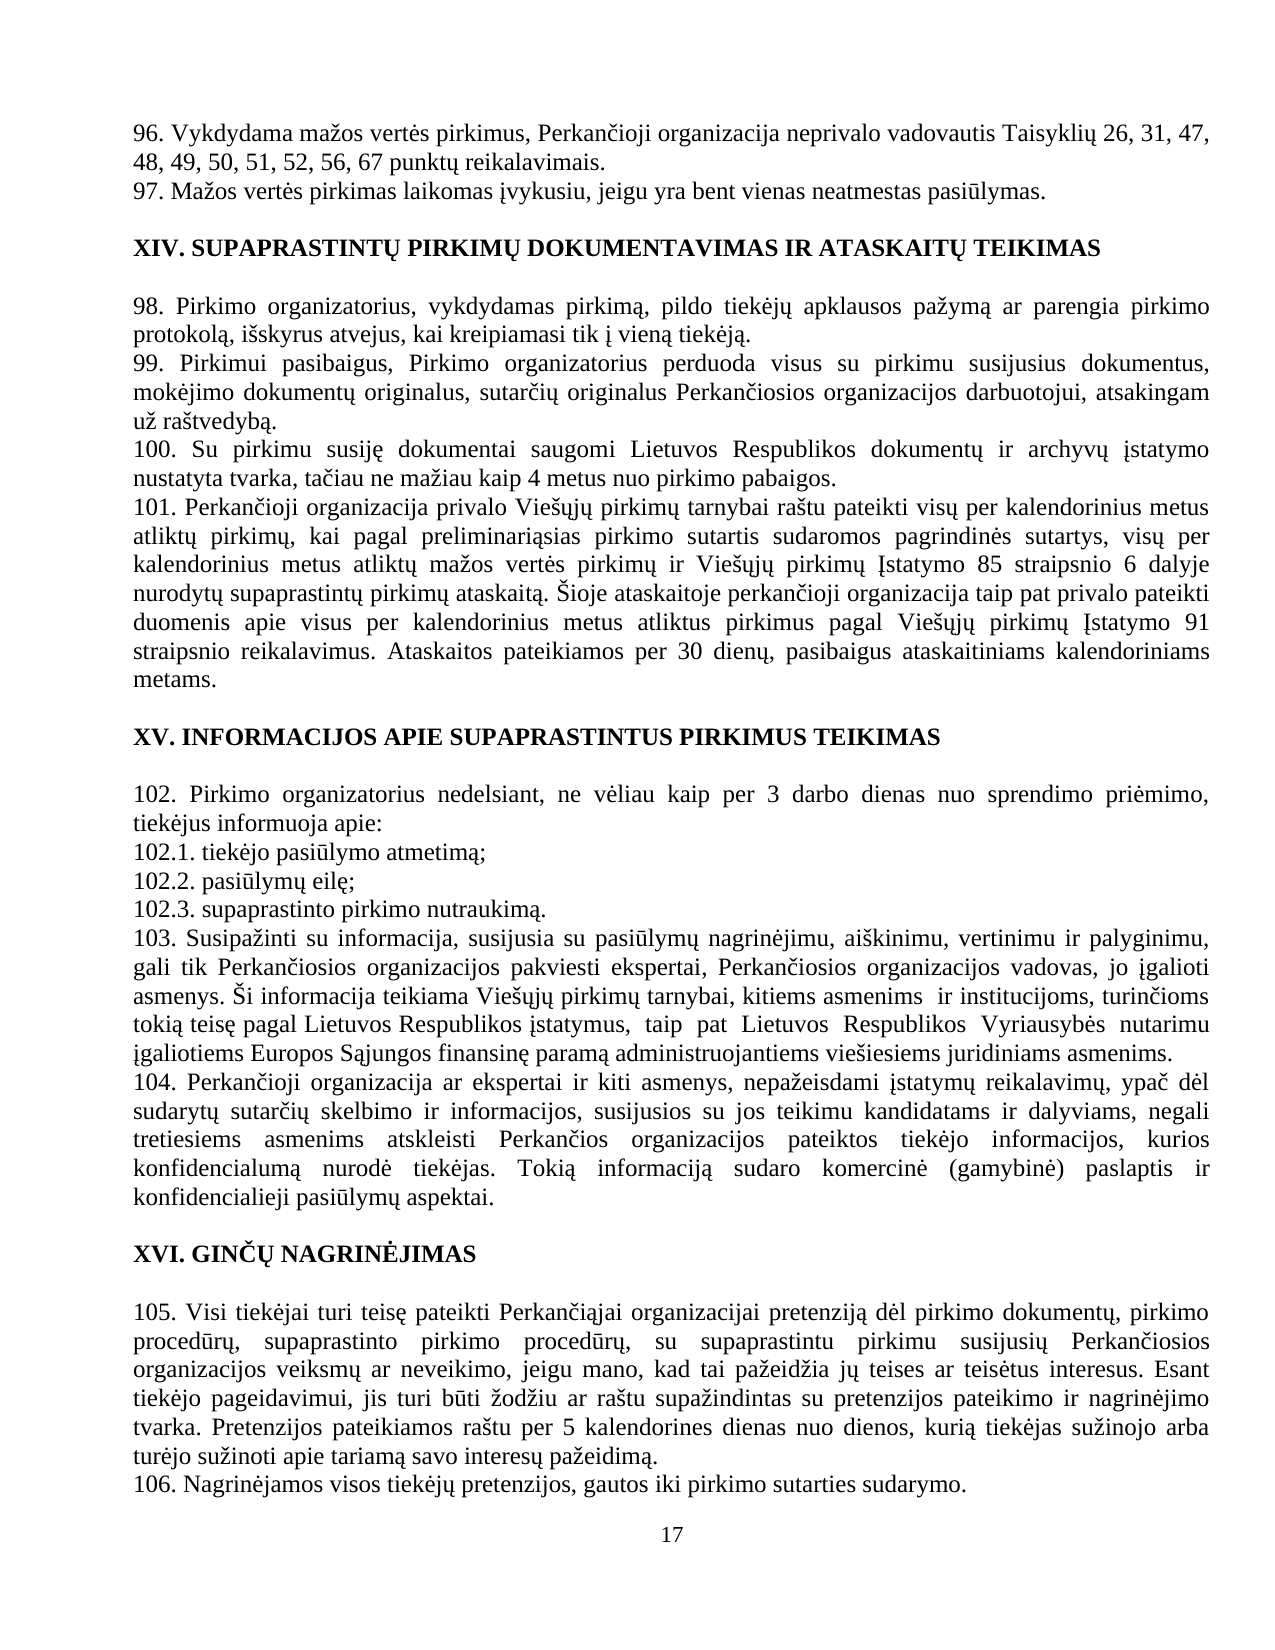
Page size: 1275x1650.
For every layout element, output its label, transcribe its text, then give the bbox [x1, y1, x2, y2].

text XV. INFORMACIJOS APIE SUPAPRASTINTUS PIRKIMUS TEIKIMAS [133, 722, 1211, 751]
text 102.3. supaprastinto pirkimo nutraukimą. [133, 894, 1211, 923]
text 96. Vykdydama mažos vertės pirkimus, Perkančioji organizacija neprivalo vadovautis Taisyklių 26, 31, 47, 48, 49, 50, 51, 52, 56, 67 punktų reikalavimais. [133, 118, 1211, 176]
text 105. Visi tiekėjai turi teisę pateikti Perkančiąjai organizacijai pretenziją dėl pirkimo dokumentų, pirkimo procedūrų, supaprastinto pirkimo procedūrų, su supaprastintu pirkimu susijusių Perkančiosios organizacijos veiksmų ar neveikimo, jeigu mano, kad tai pažeidžia jų teises ar teisėtus interesus. Esant tiekėjo pageidavimui, jis turi būti žodžiu ar raštu supažindintas su pretenzijos pateikimo ir nagrinėjimo tvarka. Pretenzijos pateikiamos raštu per 5 kalendorines dienas nuo dienos, kurią tiekėjas sužinojo arba turėjo sužinoti apie tariamą savo interesų pažeidimą. [133, 1297, 1211, 1469]
text 102. Pirkimo organizatorius nedelsiant, ne vėliau kaip per 3 darbo dienas nuo sprendimo priėmimo, tiekėjus informuoja apie: [133, 779, 1211, 837]
text 103. Susipažinti su informacija, susijusia su pasiūlymų nagrinėjimu, aiškinimu, vertinimu ir palyginimu, gali tik Perkančiosios organizacijos pakviesti ekspertai, Perkančiosios organizacijos vadovas, jo įgalioti asmenys. Ši informacija teikiama Viešųjų pirkimų tarnybai, kitiems asmenims ir institucijoms, turinčioms tokią teisę pagal Lietuvos Respublikos įstatymus, taip pat Lietuvos Respublikos Vyriausybės nutarimu įgaliotiems Europos Sąjungos finansinę paramą administruojantiems viešiesiems juridiniams asmenims. [133, 923, 1211, 1067]
text 106. Nagrinėjamos visos tiekėjų pretenzijos, gautos iki pirkimo sutarties sudarymo. [133, 1469, 1211, 1498]
text XVI. GINČŲ NAGRINĖJIMAS [133, 1239, 1211, 1268]
text 102.2. pasiūlymų eilę; [133, 866, 1211, 894]
text 97. Mažos vertės pirkimas laikomas įvykusiu, jeigu yra bent vienas neatmestas pasiūlymas. [133, 176, 1211, 204]
text XIV. SUPAPRASTINTŲ PIRKIMŲ DOKUMENTAVIMAS IR ATASKAITŲ TEIKIMAS [133, 233, 1211, 262]
text 104. Perkančioji organizacija ar ekspertai ir kiti asmenys, nepažeisdami įstatymų reikalavimų, ypač dėl sudarytų sutarčių skelbimo ir informacijos, susijusios su jos teikimu kandidatams ir dalyviams, negali tretiesiems asmenims atskleisti Perkančios organizacijos pateiktos tiekėjo informacijos, kurios konfidencialumą nurodė tiekėjas. Tokią informaciją sudaro komercinė (gamybinė) paslaptis ir konfidencialieji pasiūlymų aspektai. [133, 1067, 1211, 1211]
text 100. Su pirkimu susiję dokumentai saugomi Lietuvos Respublikos dokumentų ir archyvų įstatymo nustatyta tvarka, tačiau ne mažiau kaip 4 metus nuo pirkimo pabaigos. [133, 434, 1211, 492]
text 98. Pirkimo organizatorius, vykdydamas pirkimą, pildo tiekėjų apklausos pažymą ar parengia pirkimo protokolą, išskyrus atvejus, kai kreipiamasi tik į vieną tiekėją. [133, 291, 1211, 348]
text 99. Pirkimui pasibaigus, Pirkimo organizatorius perduoda visus su pirkimu susijusius dokumentus, mokėjimo dokumentų originalus, sutarčių originalus Perkančiosios organizacijos darbuotojui, atsakingam už raštvedybą. [133, 348, 1211, 434]
text 101. Perkančioji organizacija privalo Viešųjų pirkimų tarnybai raštu pateikti visų per kalendorinius metus atliktų pirkimų, kai pagal preliminariąsias pirkimo sutartis sudaromos pagrindinės sutartys, visų per kalendorinius metus atliktų mažos vertės pirkimų ir Viešųjų pirkimų Įstatymo 85 straipsnio 6 dalyje nurodytų supaprastintų pirkimų ataskaitą. Šioje ataskaitoje perkančioji organizacija taip pat privalo pateikti duomenis apie visus per kalendorinius metus atliktus pirkimus pagal Viešųjų pirkimų Įstatymo 91 straipsnio reikalavimus. Ataskaitos pateikiamos per 30 dienų, pasibaigus ataskaitiniams kalendoriniams metams. [133, 492, 1211, 693]
text 102.1. tiekėjo pasiūlymo atmetimą; [133, 837, 1211, 866]
